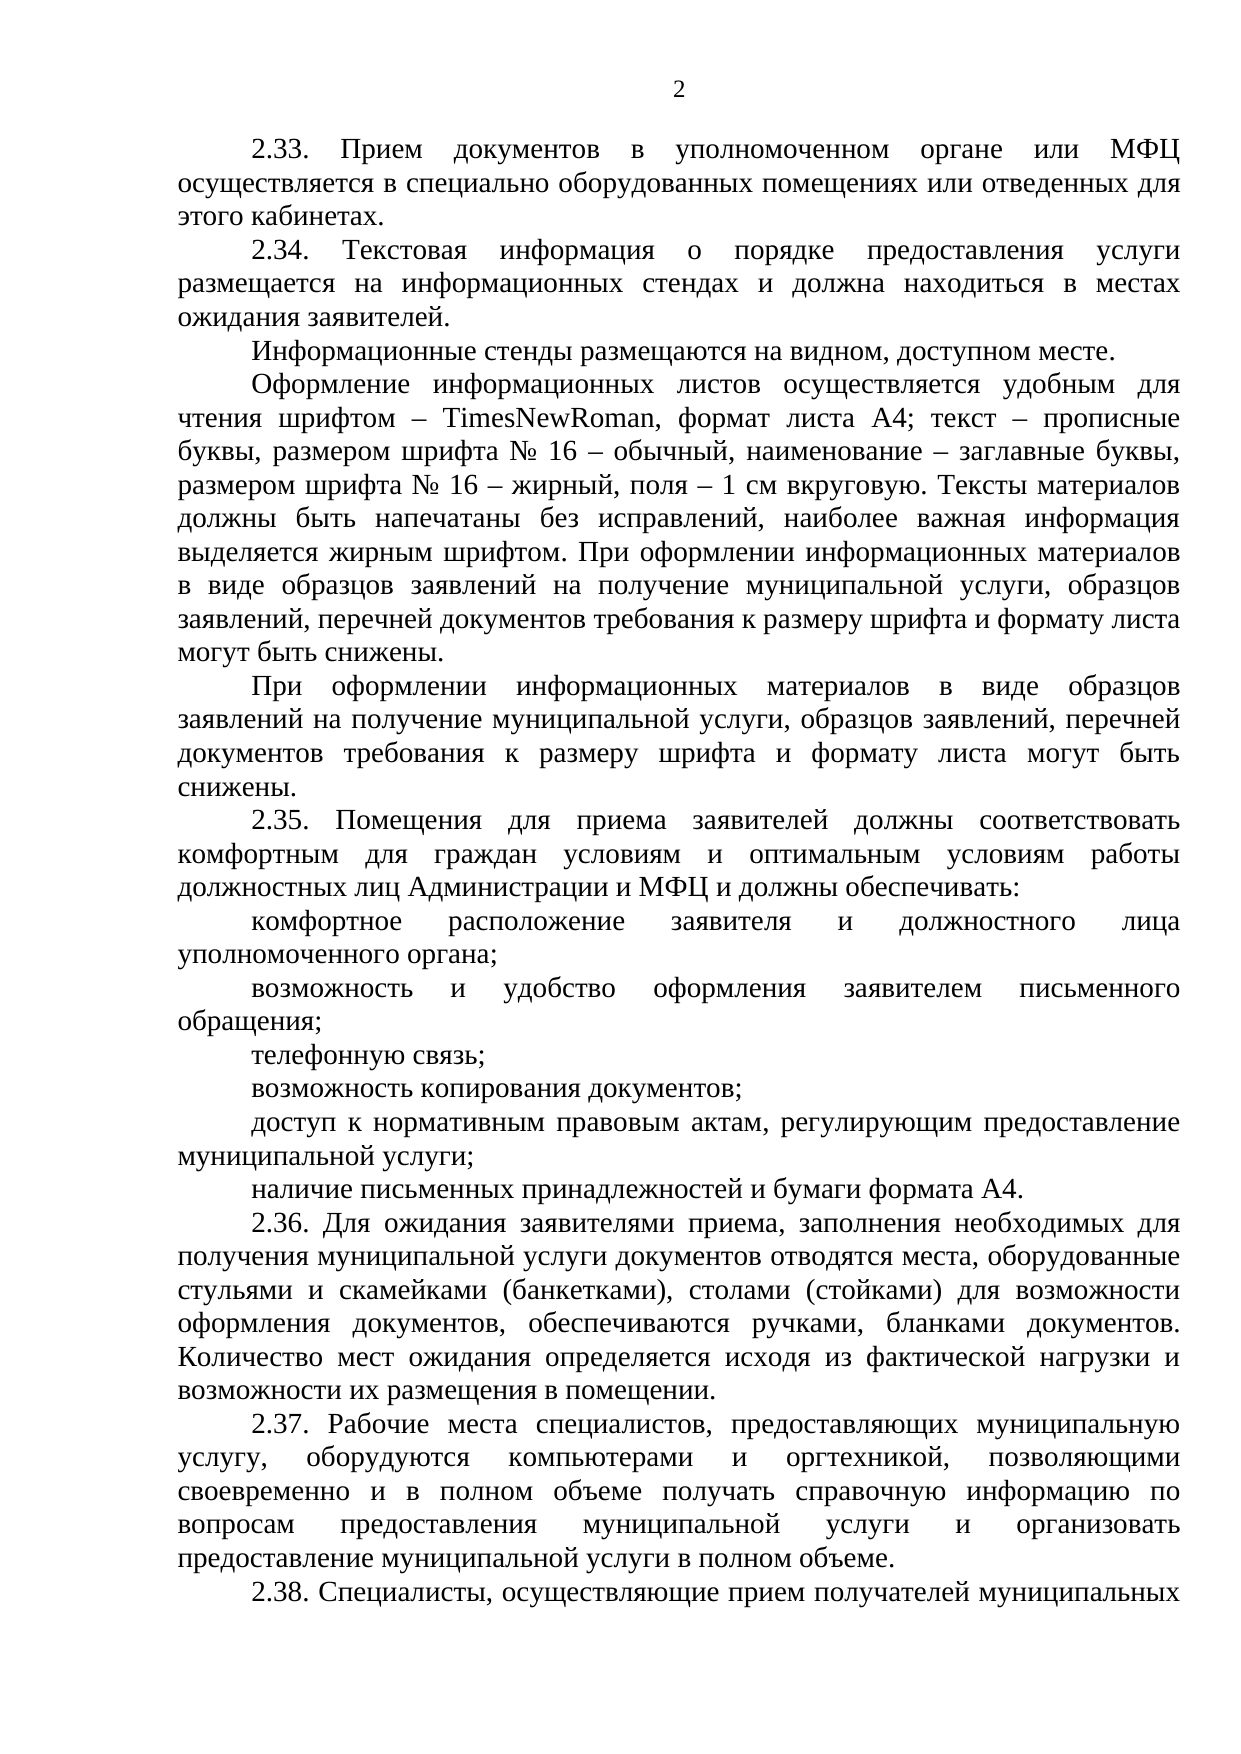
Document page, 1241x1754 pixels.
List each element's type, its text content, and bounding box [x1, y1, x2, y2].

text 2.33. Прием документов в уполномоченном органе или МФЦ осуществляется в специально оборудованных помещениях или отведенных для этого кабинетах. [177, 131, 1181, 232]
text комфортное расположение заявителя и должностного лица уполномоченного органа; [177, 903, 1181, 970]
text возможность и удобство оформления заявителем письменного обращения; [177, 970, 1181, 1037]
text наличие письменных принадлежностей и бумаги формата A4. [177, 1171, 1181, 1205]
text 2.35. Помещения для приема заявителей должны соответствовать комфортным для граждан условиям и оптимальным условиям работы должностных лиц Администрации и МФЦ и должны обеспечивать: [177, 802, 1181, 903]
text Оформление информационных листов осуществляется удобным для чтения шрифтом – TimesNewRoman, формат листа A4; текст – прописные буквы, размером шрифта № 16 – обычный, наименование – заглавные буквы, размером шрифта № 16 – жирный, поля – 1 см вкруговую. Тексты материалов должны быть напечатаны без исправлений, наиболее важная информация выделяется жирным шрифтом. При оформлении информационных материалов в виде образцов заявлений на получение муниципальной услуги, образцов заявлений, перечней документов требования к размеру шрифта и формату листа могут быть снижены. [177, 366, 1181, 668]
text 2.37. Рабочие места специалистов, предоставляющих муниципальную услугу, оборудуются компьютерами и оргтехникой, позволяющими своевременно и в полном объеме получать справочную информацию по вопросам предоставления муниципальной услуги и организовать предоставление муниципальной услуги в полном объеме. [177, 1406, 1181, 1574]
text телефонную связь; [177, 1037, 1181, 1071]
text При оформлении информационных материалов в виде образцов заявлений на получение муниципальной услуги, образцов заявлений, перечней документов требования к размеру шрифта и формату листа могут быть снижены. [177, 668, 1181, 802]
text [177, 1574, 1181, 1607]
text доступ к нормативным правовым актам, регулирующим предоставление муниципальной услуги; [177, 1104, 1181, 1171]
text возможность копирования документов; [177, 1071, 1181, 1104]
text 2.36. Для ожидания заявителями приема, заполнения необходимых для получения муниципальной услуги документов отводятся места, оборудованные стульями и скамейками (банкетками), столами (стойками) для возможности оформления документов, обеспечиваются ручками, бланками документов. Количество мест ожидания определяется исходя из фактической нагрузки и возможности их размещения в помещении. [177, 1205, 1181, 1406]
text Информационные стенды размещаются на видном, доступном месте. [177, 333, 1181, 366]
text 2.34. Текстовая информация о порядке предоставления услуги размещается на информационных стендах и должна находиться в местах ожидания заявителей. [177, 232, 1181, 333]
